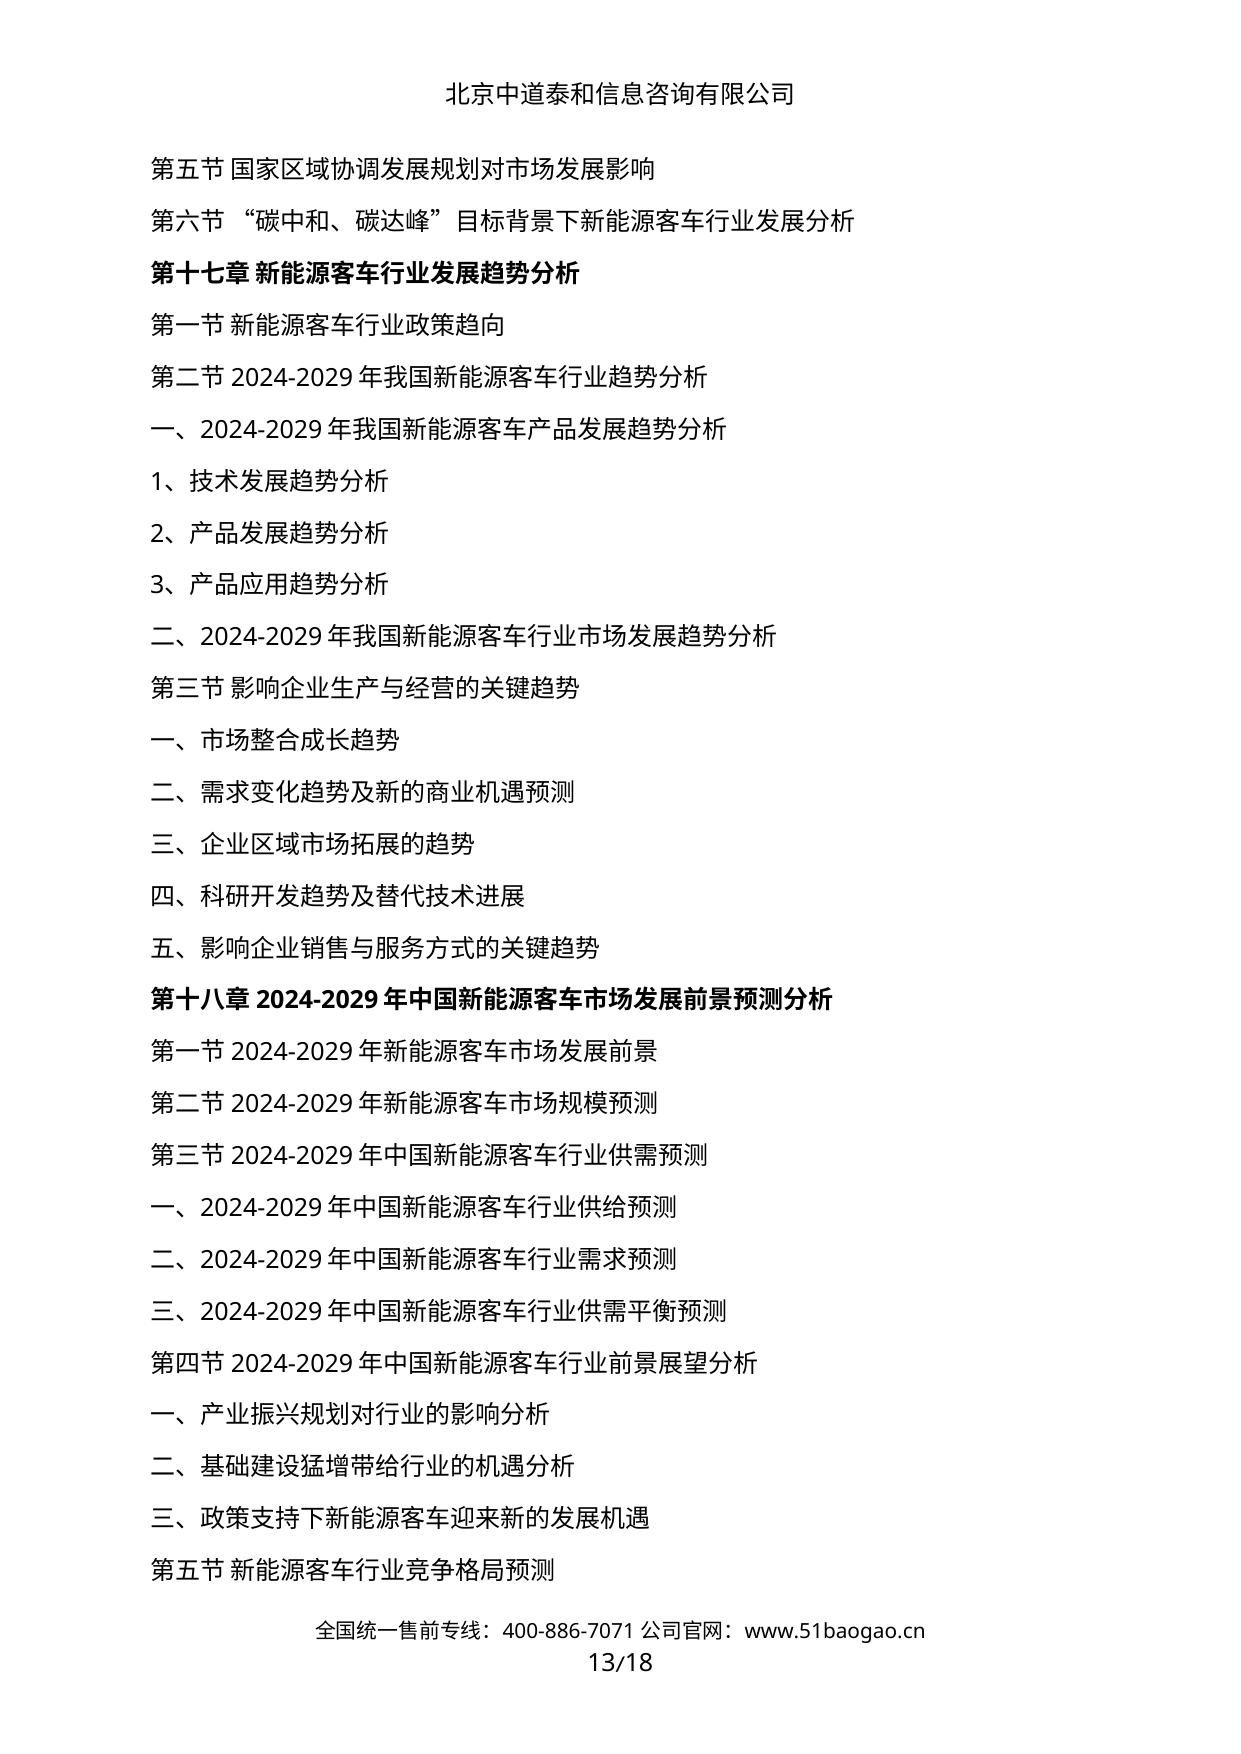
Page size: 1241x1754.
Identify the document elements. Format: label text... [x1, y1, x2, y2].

text 第一节 新能源客车行业政策趋向 [150, 306, 1090, 342]
text 2、产品发展趋势分析 [150, 513, 1090, 549]
text 第三节 影响企业生产与经营的关键趋势 [150, 669, 1090, 705]
text 一、市场整合成长趋势 [150, 721, 1090, 757]
text 3、产品应用趋势分析 [150, 565, 1090, 601]
text 四、科研开发趋势及替代技术进展 [150, 876, 1090, 912]
text 三、企业区域市场拓展的趋势 [150, 824, 1090, 861]
text 二、2024-2029年我国新能源客车行业市场发展趋势分析 [150, 617, 1090, 653]
text 第五节 新能源客车行业竞争格局预测 [150, 1551, 1090, 1587]
text 三、2024-2029年中国新能源客车行业供需平衡预测 [150, 1291, 1090, 1327]
text 一、2024-2029年中国新能源客车行业供给预测 [150, 1187, 1090, 1224]
text 第一节 2024-2029年新能源客车市场发展前景 [150, 1032, 1090, 1068]
text 第五节 国家区域协调发展规划对市场发展影响 [150, 150, 1090, 186]
text 第四节 2024-2029年中国新能源客车行业前景展望分析 [150, 1343, 1090, 1379]
text 二、基础建设猛增带给行业的机遇分析 [150, 1447, 1090, 1483]
text 第三节 2024-2029年中国新能源客车行业供需预测 [150, 1136, 1090, 1172]
text 第十八章 2024-2029年中国新能源客车市场发展前景预测分析 [150, 980, 1090, 1016]
text 三、政策支持下新能源客车迎来新的发展机遇 [150, 1499, 1090, 1535]
text 第二节 2024-2029年新能源客车市场规模预测 [150, 1084, 1090, 1120]
text 二、2024-2029年中国新能源客车行业需求预测 [150, 1239, 1090, 1276]
text 第六节 “碳中和、碳达峰”目标背景下新能源客车行业发展分析 [150, 202, 1090, 238]
text 五、影响企业销售与服务方式的关键趋势 [150, 928, 1090, 964]
text 一、2024-2029年我国新能源客车产品发展趋势分析 [150, 409, 1090, 446]
text 第十七章 新能源客车行业发展趋势分析 [150, 254, 1090, 290]
text 第二节 2024-2029年我国新能源客车行业趋势分析 [150, 357, 1090, 394]
text 1、技术发展趋势分析 [150, 461, 1090, 497]
text 一、产业振兴规划对行业的影响分析 [150, 1395, 1090, 1431]
text 二、需求变化趋势及新的商业机遇预测 [150, 772, 1090, 809]
